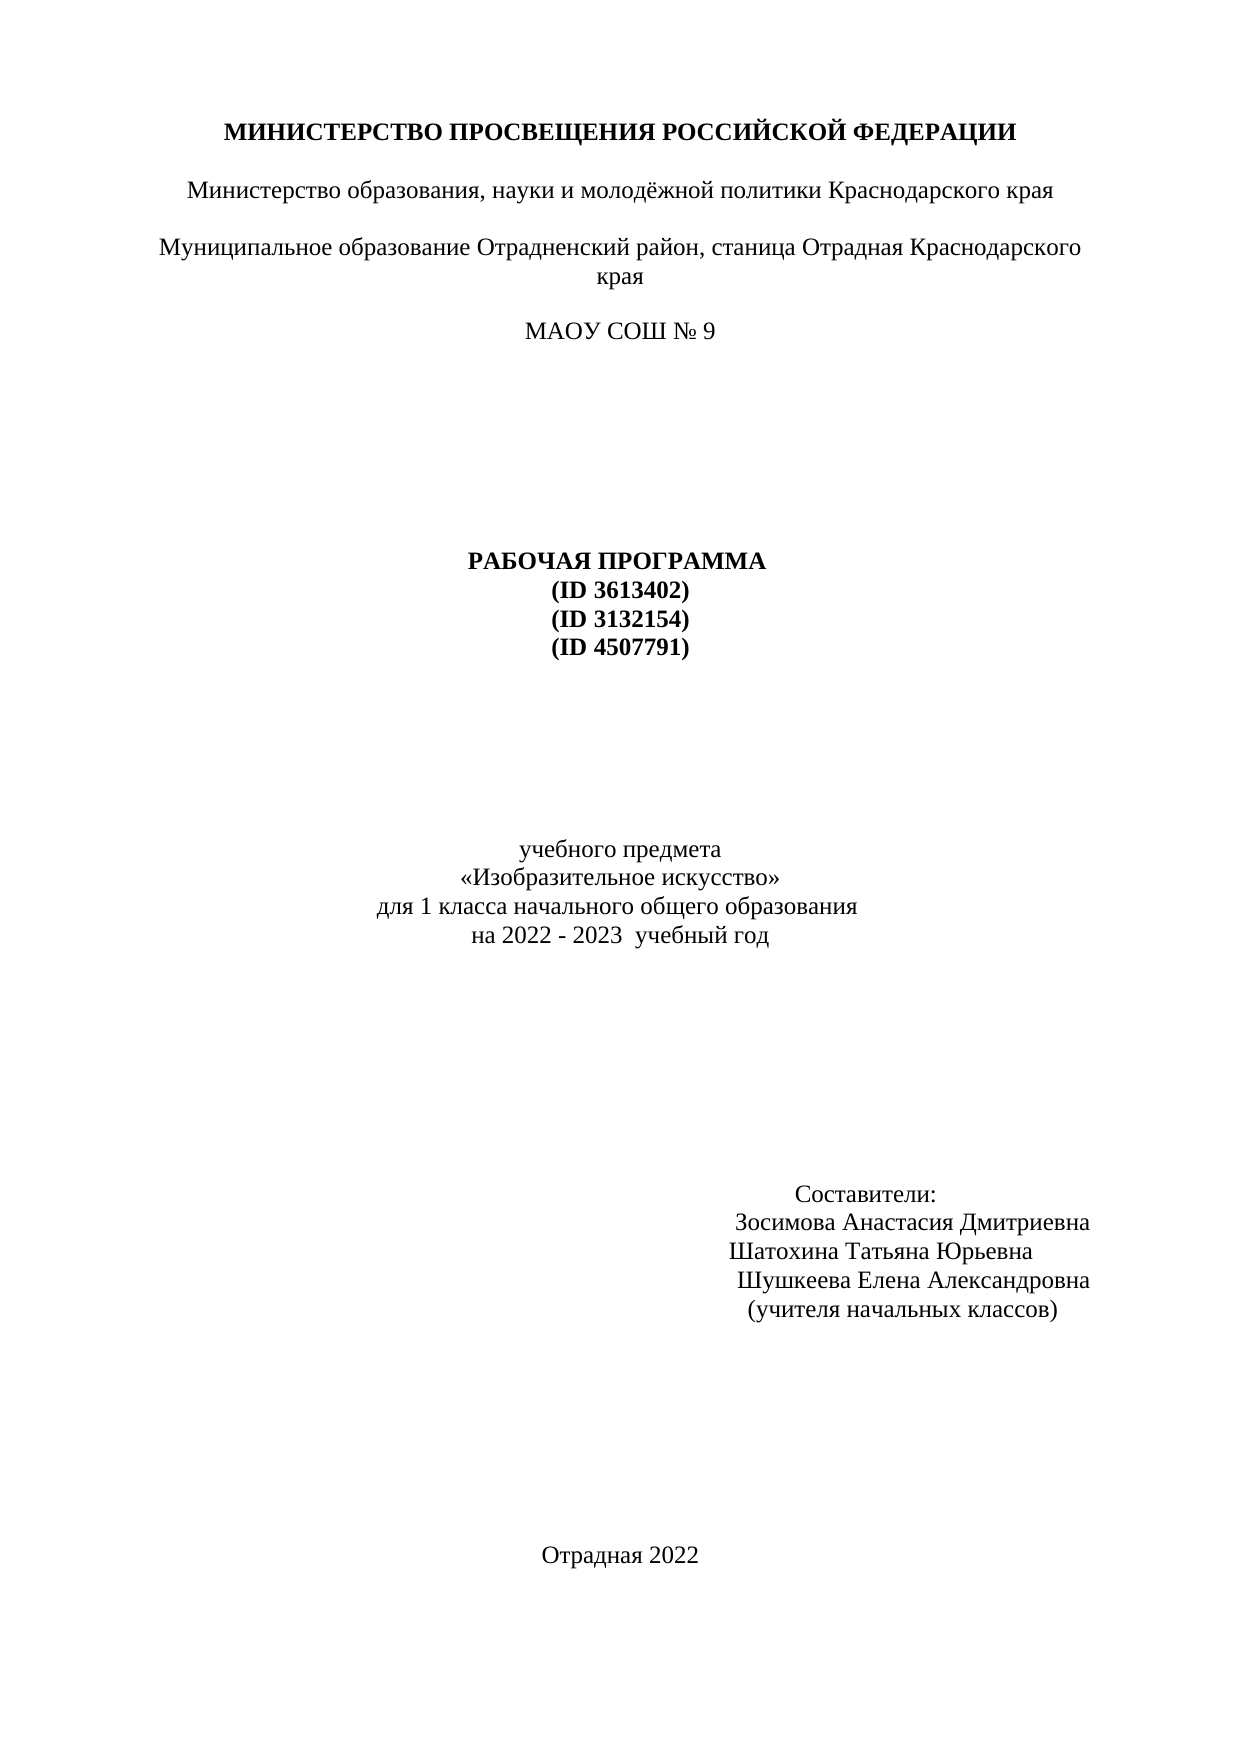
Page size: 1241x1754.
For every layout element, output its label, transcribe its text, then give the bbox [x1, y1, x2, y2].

text Зосимова Анастасия Дмитриевна [0, 1207, 1090, 1236]
text РАБОЧАЯ ПРОГРАММА (ID 3613402) [150, 546, 1090, 604]
text для 1 класса начального общего образования на 2022 - 2023 учебный год [150, 891, 1090, 949]
text учебного предмета «Изобразительное искусство» [150, 834, 1090, 891]
text Шушкеева Елена Александровна [0, 1265, 1090, 1294]
text Отрадная 2022 [150, 1540, 1090, 1569]
text Шатохина Татьяна Юрьевна [0, 1236, 1090, 1265]
text МАОУ СОШ № 9 [150, 316, 1090, 345]
text (учителя начальных классов) [0, 1294, 1090, 1322]
text Составители: [0, 1179, 1090, 1207]
text (ID 4507791) [150, 632, 1090, 661]
text МИНИСТЕРСТВО ПРОСВЕЩЕНИЯ РОССИЙСКОЙ ФЕДЕРАЦИИ [150, 117, 1090, 146]
text (ID 3132154) [150, 604, 1090, 632]
text Муниципальное образование Отрадненский район, станица Отрадная Краснодарского края [150, 232, 1090, 290]
text Министерство образования, науки и молодёжной политики Краснодарского края [150, 175, 1090, 203]
